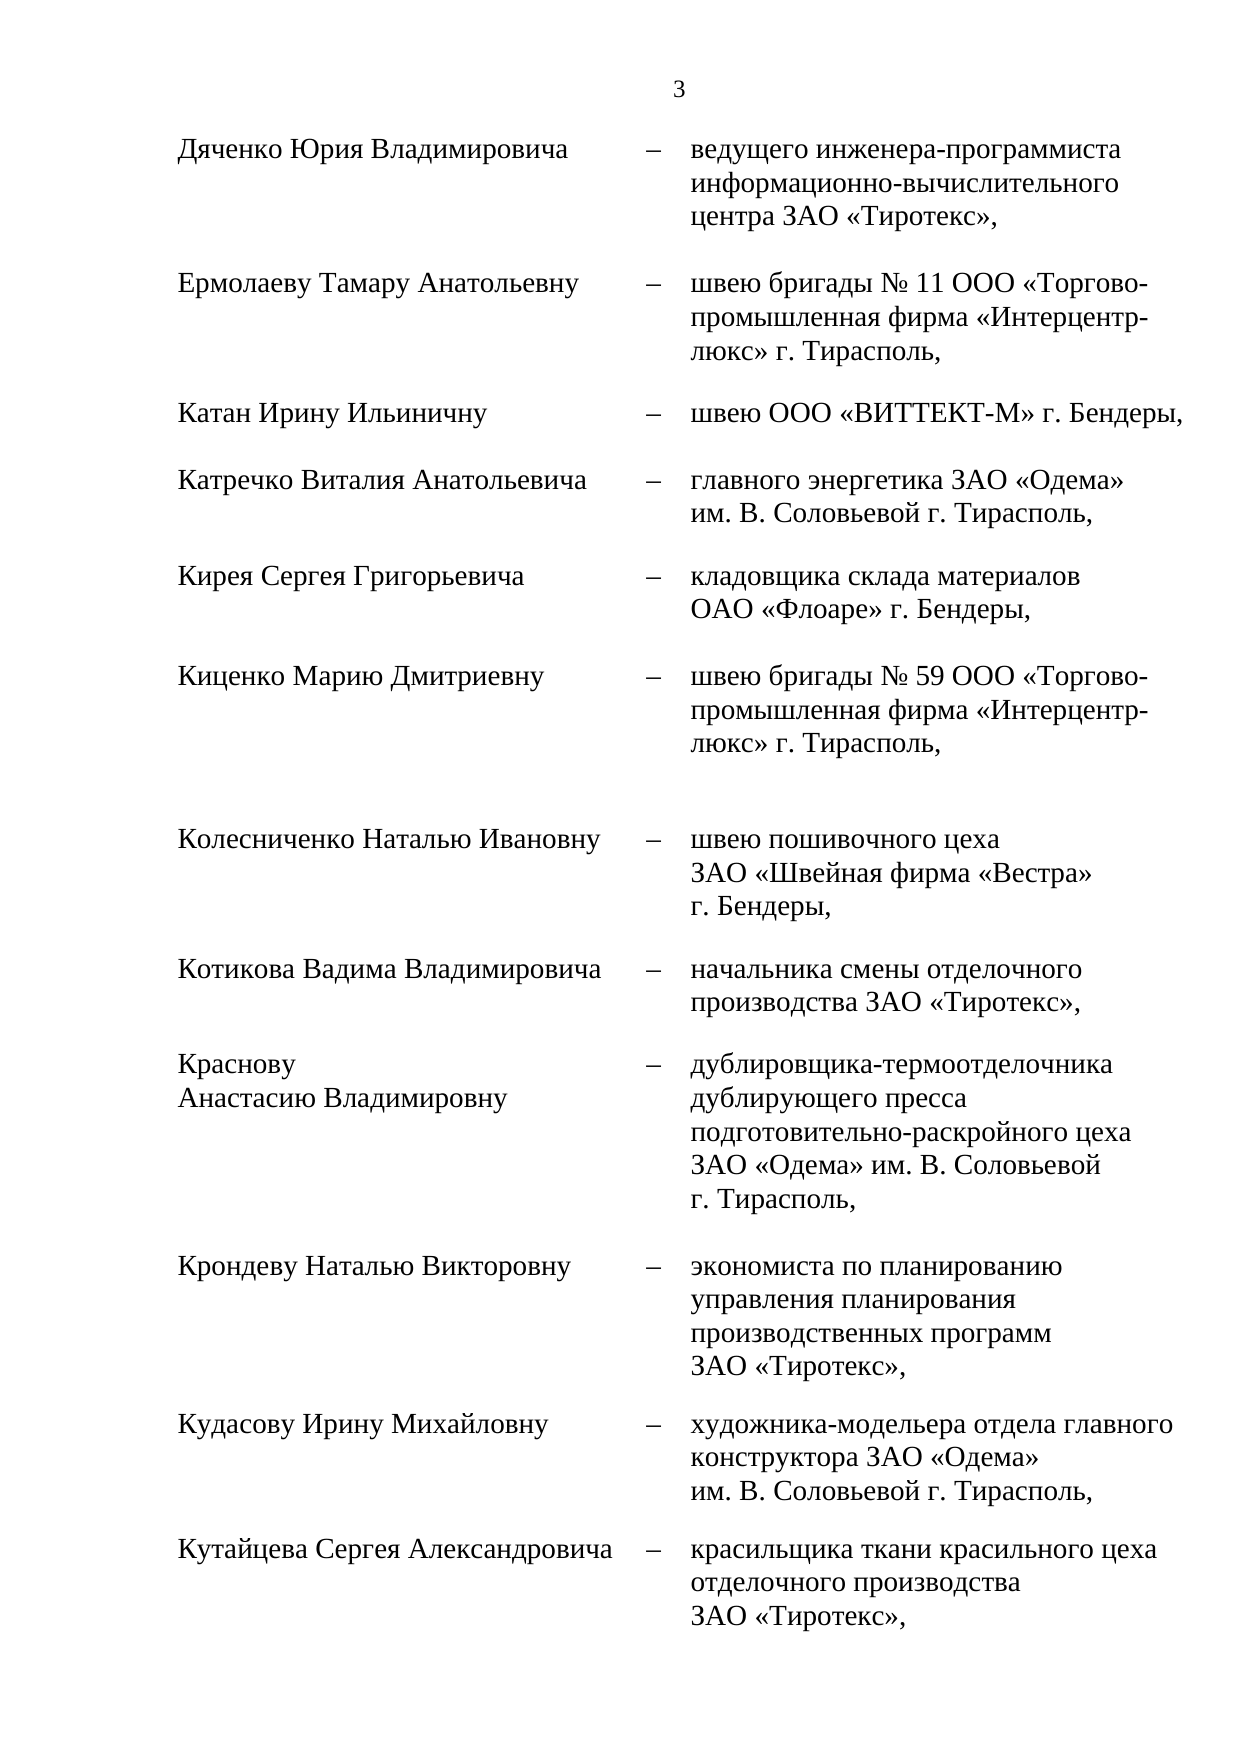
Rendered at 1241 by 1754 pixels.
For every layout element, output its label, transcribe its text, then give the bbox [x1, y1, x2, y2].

table_cell ведущего инженера-программиста информационно-вычислительного центра ЗАО «Тиротекс», [679, 131, 1196, 266]
table_cell Дяченко Юрия Владимировича [166, 131, 635, 266]
table_cell – [635, 395, 679, 462]
table_cell – [635, 659, 679, 821]
table_cell – [635, 462, 679, 558]
table_cell начальника смены отделочного производства ЗАО «Тиротекс», [679, 951, 1196, 1047]
table_cell Кирея Сергея Григорьевича [166, 558, 635, 658]
table_cell – [635, 558, 679, 658]
table_cell – [635, 821, 679, 951]
table_cell швею ООО «ВИТТЕКТ-М» г. Бендеры, [679, 395, 1196, 462]
table_cell Котикова Вадима Владимировича [166, 951, 635, 1047]
table_cell дублировщика-термоотделочника дублирующего пресса подготовительно-раскройного цеха ЗАО «Одема» им. В. Соловьевой г. Тирасполь, [679, 1047, 1196, 1248]
table_cell – [635, 1248, 679, 1406]
table_cell художника-модельера отдела главного конструктора ЗАО «Одема» им. В. Соловьевой г. Тирасполь, [679, 1406, 1196, 1531]
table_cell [166, 1531, 635, 1631]
table_cell – [635, 266, 679, 395]
table_cell – [635, 1047, 679, 1248]
table_cell Кудасову Ирину Михайловну [166, 1406, 635, 1531]
table_cell Колесниченко Наталью Ивановну [166, 821, 635, 951]
table_cell – [635, 131, 679, 266]
table_cell швею пошивочного цеха ЗАО «Швейная фирма «Вестра» г. Бендеры, [679, 821, 1196, 951]
table_cell – [635, 951, 679, 1047]
table_cell – [635, 1531, 679, 1631]
table_cell кладовщика склада материалов ОАО «Флоаре» г. Бендеры, [679, 558, 1196, 658]
table_cell Киценко Марию Дмитриевну [166, 659, 635, 821]
table_cell Катречко Виталия Анатольевича [166, 462, 635, 558]
table_cell главного энергетика ЗАО «Одема» им. В. Соловьевой г. Тирасполь, [679, 462, 1196, 558]
table_cell Ермолаеву Тамару Анатольевну [166, 266, 635, 395]
table_cell – [635, 1406, 679, 1531]
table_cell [679, 1531, 1196, 1631]
table_cell швею бригады № 11 ООО «Торгово-промышленная фирма «Интерцентр-люкс» г. Тирасполь, [679, 266, 1196, 395]
table_cell экономиста по планированию управления планирования производственных программ ЗАО «Тиротекс», [679, 1248, 1196, 1406]
table_cell Крондеву Наталью Викторовну [166, 1248, 635, 1406]
table_cell швею бригады № 59 ООО «Торгово-промышленная фирма «Интерцентр-люкс» г. Тирасполь, [679, 659, 1196, 821]
table_cell Катан Ирину Ильиничну [166, 395, 635, 462]
table_cell Краснову Анастасию Владимировну [166, 1047, 635, 1248]
